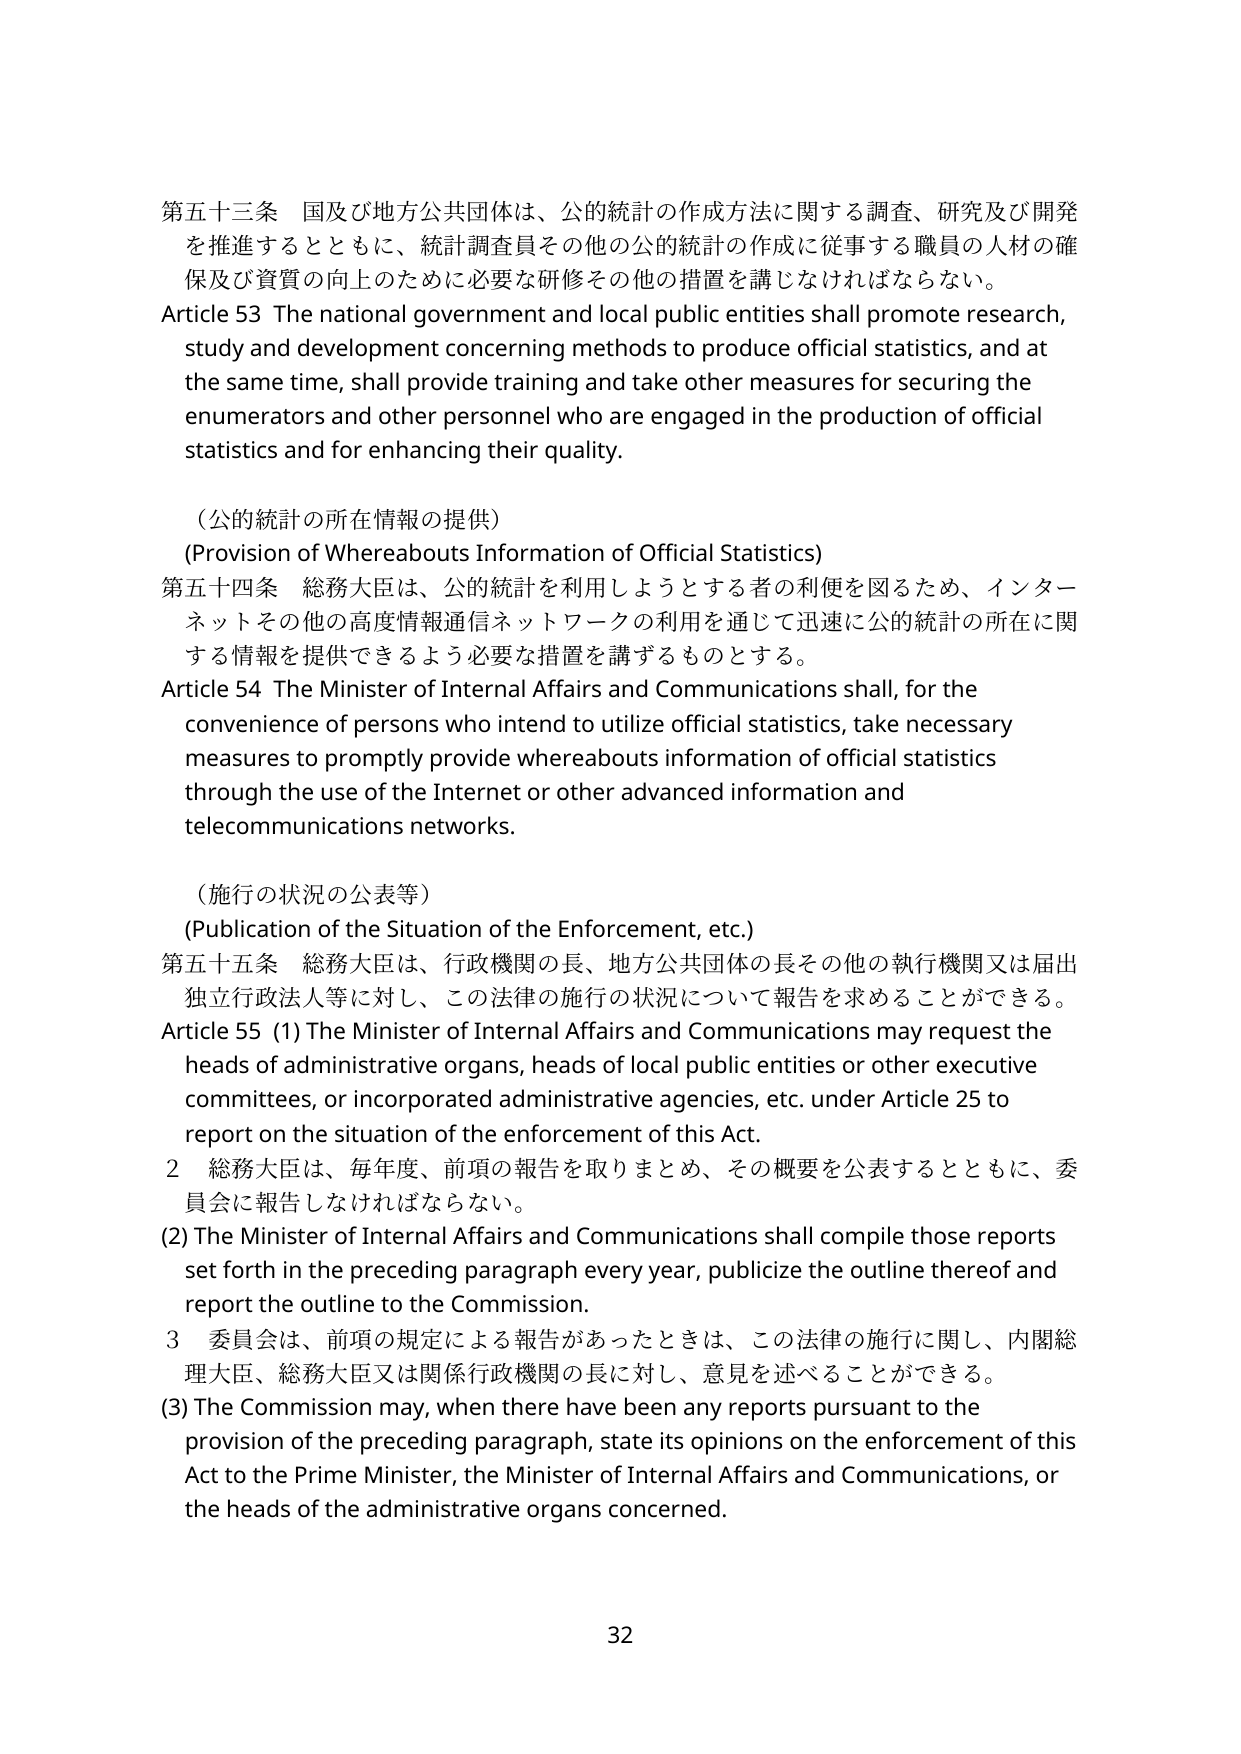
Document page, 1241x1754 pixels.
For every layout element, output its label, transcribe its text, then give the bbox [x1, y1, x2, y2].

text (Publication of the Situation of the Enforcement, etc.) [184, 911, 1079, 945]
text 第五十四条 総務大臣は、公的統計を利用しようとする者の利便を図るため、インターネットその他の高度情報通信ネットワークの利用を通じて迅速に公的統計の所在に関する情報を提供できるよう必要な措置を講ずるものとする。 [161, 569, 1079, 672]
text (3) The Commission may, when there have been any reports pursuant to the provision of the preceding paragraph, state its opinions on the enforcement of this Act to the Prime Minister, the Minister of Internal Affairs and Communications, or the heads of the administrative organs concerned. [161, 1389, 1079, 1526]
text Article 53 The national government and local public entities shall promote research, study and development concerning methods to produce official statistics, and at the same time, shall provide training and take other measures for securing the enumerators and other personnel who are engaged in the production of official statistics and for enhancing their quality. [161, 296, 1079, 467]
text Article 54 The Minister of Internal Affairs and Communications shall, for the convenience of persons who intend to utilize official statistics, take necessary measures to promptly provide whereabouts information of official statistics through the use of the Internet or other advanced information and telecommunications networks. [161, 672, 1079, 843]
text ２ 総務大臣は、毎年度、前項の報告を取りまとめ、その概要を公表するとともに、委員会に報告しなければならない。 [161, 1150, 1079, 1219]
text (Provision of Whereabouts Information of Official Statistics) [184, 535, 1079, 569]
text （公的統計の所在情報の提供） [184, 501, 1079, 535]
text 第五十三条 国及び地方公共団体は、公的統計の作成方法に関する調査、研究及び開発を推進するとともに、統計調査員その他の公的統計の作成に従事する職員の人材の確保及び資質の向上のために必要な研修その他の措置を講じなければならない。 [161, 194, 1079, 296]
text (2) The Minister of Internal Affairs and Communications shall compile those reports set forth in the preceding paragraph every year, publicize the outline thereof and report the outline to the Commission. [161, 1219, 1079, 1321]
text （施行の状況の公表等） [184, 877, 1079, 911]
text 第五十五条 総務大臣は、行政機関の長、地方公共団体の長その他の執行機関又は届出独立行政法人等に対し、この法律の施行の状況について報告を求めることができる。 [161, 945, 1079, 1014]
text ３ 委員会は、前項の規定による報告があったときは、この法律の施行に関し、内閣総理大臣、総務大臣又は関係行政機関の長に対し、意見を述べることができる。 [161, 1321, 1079, 1389]
text Article 55 (1) The Minister of Internal Affairs and Communications may request the heads of administrative organs, heads of local public entities or other executive committees, or incorporated administrative agencies, etc. under Article 25 to report on the situation of the enforcement of this Act. [161, 1014, 1079, 1150]
